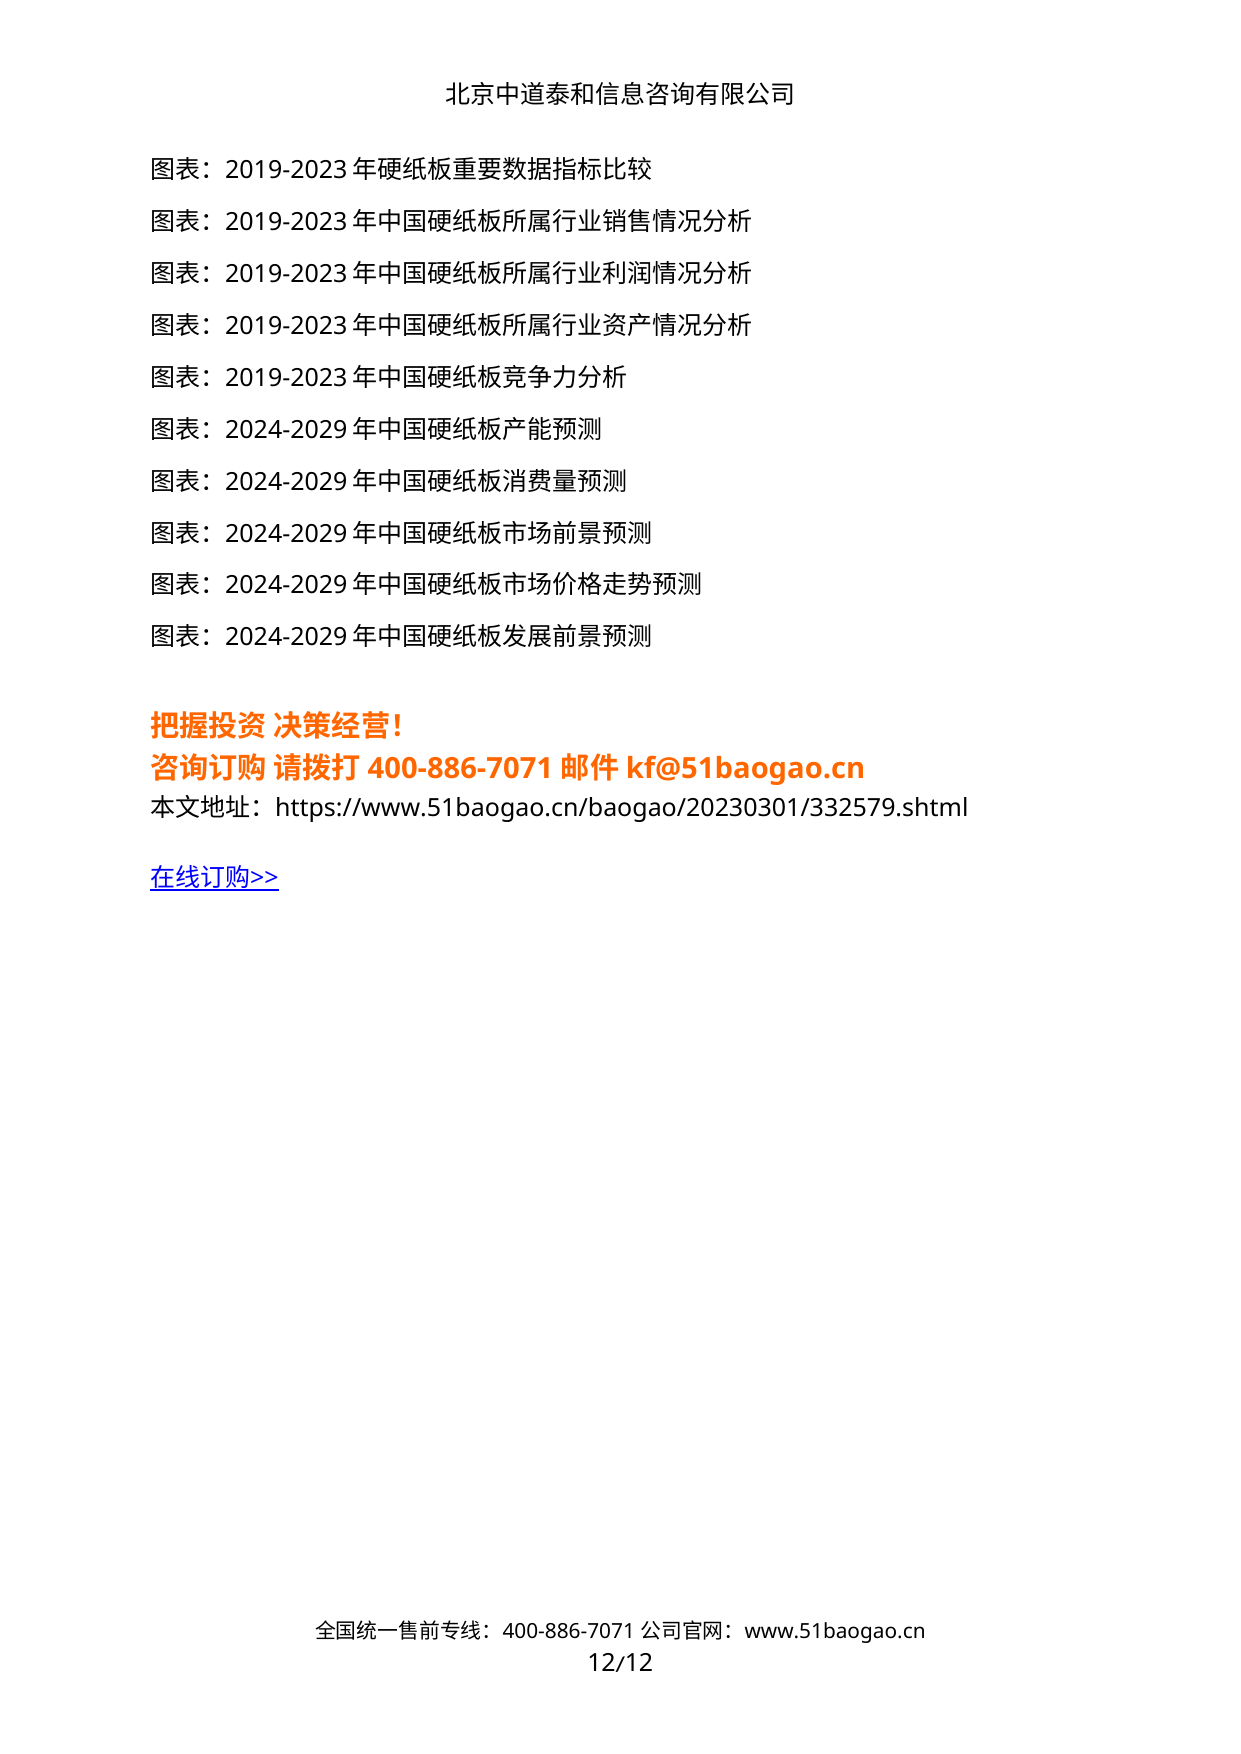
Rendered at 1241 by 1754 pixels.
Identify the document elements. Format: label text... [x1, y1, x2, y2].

text 在线订购>> [150, 824, 1090, 894]
text 图表：2019-2023年中国硬纸板所属行业销售情况分析 [150, 202, 1090, 238]
text 图表：2024-2029年中国硬纸板消费量预测 [150, 461, 1090, 497]
text 图表：2019-2023年中国硬纸板竞争力分析 [150, 357, 1090, 394]
text 图表：2019-2023年中国硬纸板所属行业利润情况分析 [150, 254, 1090, 290]
text 图表：2024-2029年中国硬纸板市场前景预测 [150, 513, 1090, 549]
text 图表：2024-2029年中国硬纸板发展前景预测 [150, 617, 1090, 653]
text 图表：2019-2023年硬纸板重要数据指标比较 [150, 150, 1090, 186]
text 把握投资 决策经营！咨询订购 请拨打 400-886-7071 邮件 kf@51baogao.cn本文地址：https://www.51baogao.cn/baogao/20230301/332579.shtml [150, 669, 1090, 824]
text 图表：2024-2029年中国硬纸板产能预测 [150, 409, 1090, 446]
text 图表：2024-2029年中国硬纸板市场价格走势预测 [150, 565, 1090, 601]
text 图表：2019-2023年中国硬纸板所属行业资产情况分析 [150, 306, 1090, 342]
